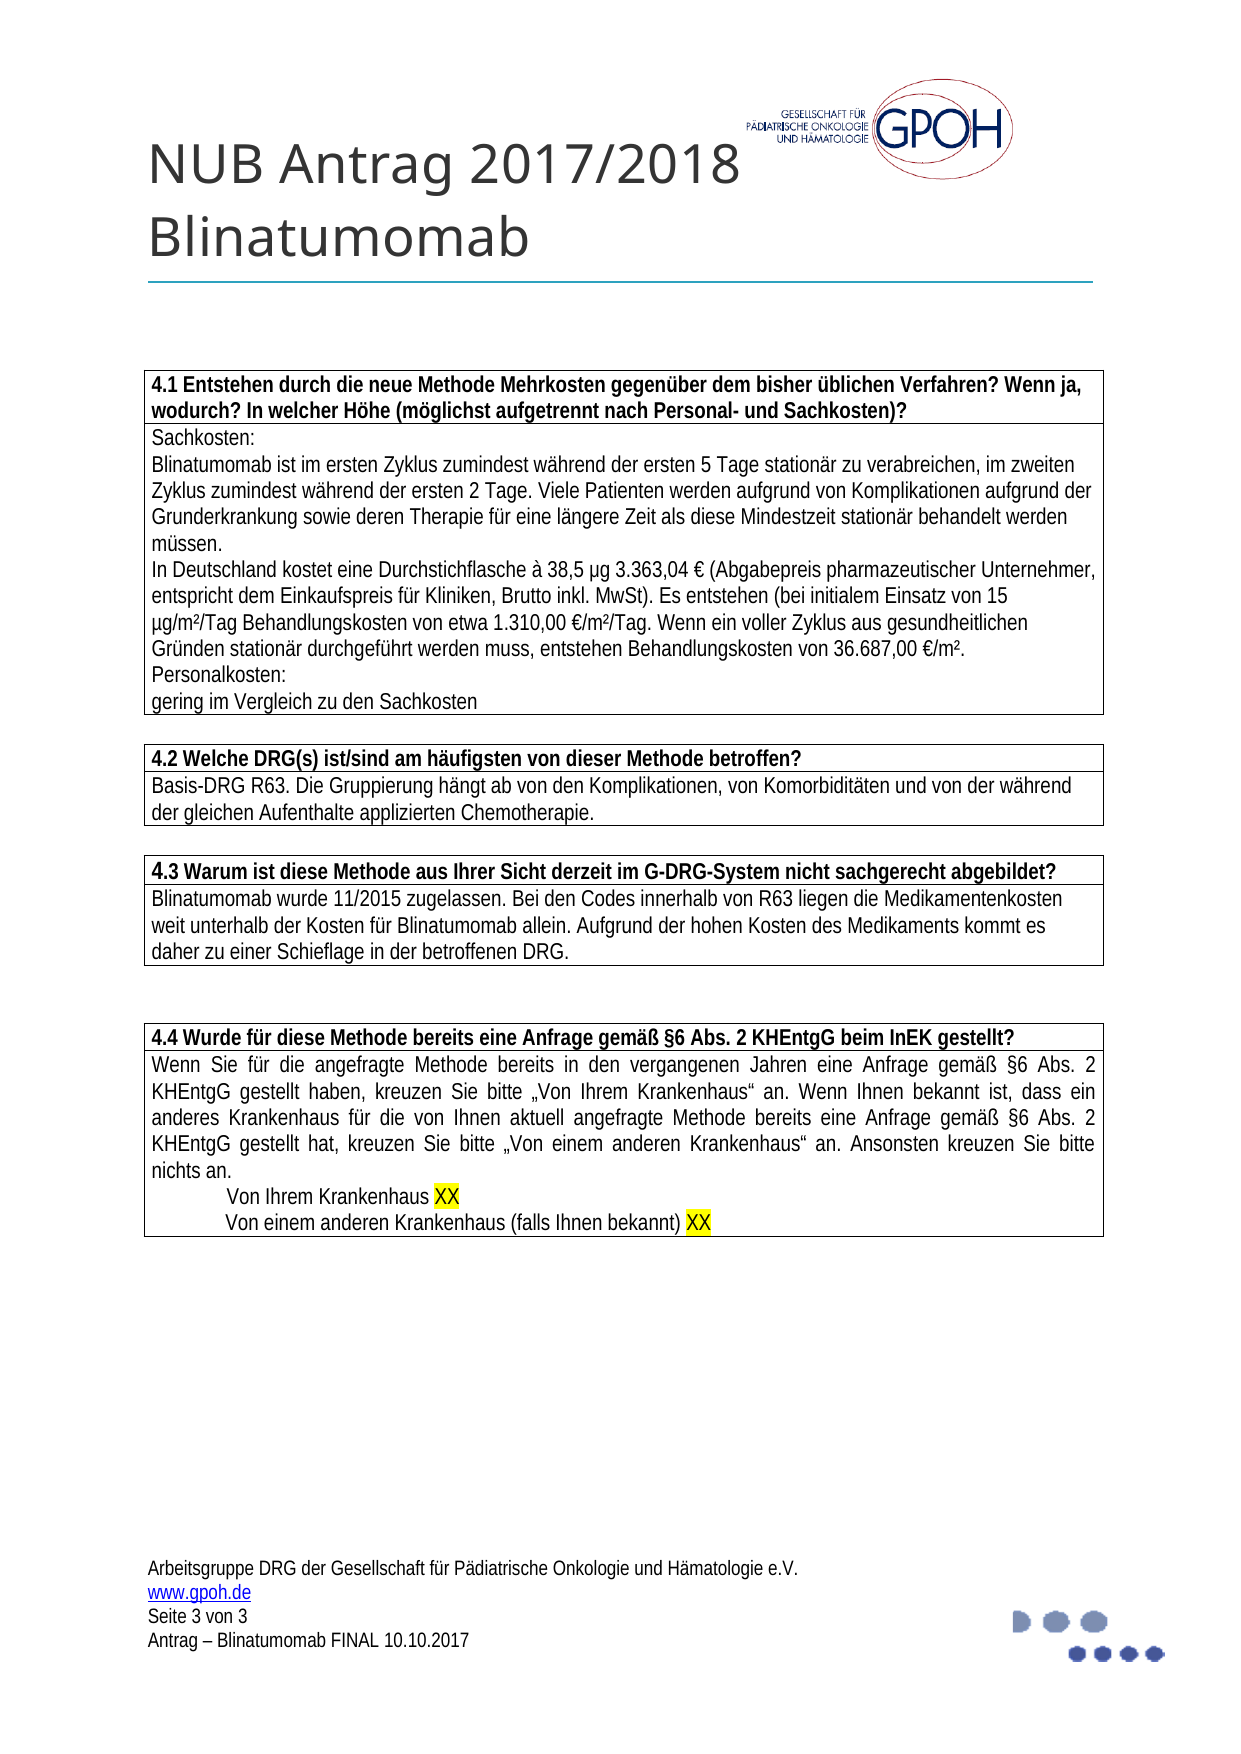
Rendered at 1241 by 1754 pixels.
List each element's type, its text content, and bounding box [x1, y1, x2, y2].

table_header 4.2 Welche DRG(s) ist/sind am häufigsten von dieser Methode betroffen? [145, 745, 1103, 771]
picture [1012, 1609, 1165, 1662]
table_header 4.4 Wurde für diese Methode bereits eine Anfrage gemäß §6 Abs. 2 KHEntgG beim InEK gestellt? [145, 1024, 1103, 1050]
table_cell Sachkosten: Blinatumomab ist im ersten Zyklus zumindest während der ersten 5 Tage stationär zu verabreichen, im zweiten Zyklus zumindest während der ersten 2 Tage. Viele Patienten werden aufgrund von Komplikationen aufgrund der Grunderkrankung sowie deren Therapie für eine längere Zeit als diese Mindestzeit stationär behandelt werden müssen. In Deutschland kostet eine Durchstichflasche à 38,5 μg 3.363,04 € (Abgabepreis pharmazeutischer Unternehmer, entspricht dem Einkaufspreis für Kliniken, Brutto inkl. MwSt). Es entstehen (bei initialem Einsatz von 15 µg/m²/Tag Behandlungskosten von etwa 1.310,00 €/m²/Tag. Wenn ein voller Zyklus aus gesundheitlichen Gründen stationär durchgeführt werden muss, entstehen Behandlungskosten von 36.687,00 €/m². Personalkosten: gering im Vergleich zu den Sachkosten [145, 424, 1103, 714]
table_header 4.1 Entstehen durch die neue Methode Mehrkosten gegenüber dem bisher üblichen Verfahren? Wenn ja, wodurch? In welcher Höhe (möglichst aufgetrennt nach Personal- und Sachkosten)? [145, 371, 1103, 423]
table_cell Basis-DRG R63. Die Gruppierung hängt ab von den Komplikationen, von Komorbiditäten und von der während der gleichen Aufenthalte applizierten Chemotherapie. [145, 772, 1103, 825]
table_cell Blinatumomab wurde 11/2015 zugelassen. Bei den Codes innerhalb von R63 liegen die Medikamentenkosten weit unterhalb der Kosten für Blinatumomab allein. Aufgrund der hohen Kosten des Medikaments kommt es daher zu einer Schieflage in der betroffenen DRG. [145, 885, 1103, 964]
table_cell Wenn Sie für die angefragte Methode bereits in den vergangenen Jahren eine Anfrage gemäß §6 Abs. 2 KHEntgG gestellt haben, kreuzen Sie bitte „Von Ihrem Krankenhaus“ an. Wenn Ihnen bekannt ist, dass ein anderes Krankenhaus für die von Ihnen aktuell angefragte Methode bereits eine Anfrage gemäß §6 Abs. 2 KHEntgG gestellt hat, kreuzen Sie bitte „Von einem anderen Krankenhaus“ an. Ansonsten kreuzen Sie bitte nichts an. Von Ihrem Krankenhaus XX Von einem anderen Krankenhaus (falls Ihnen bekannt) XX [145, 1051, 1103, 1236]
table_header 4.3 Warum ist diese Methode aus Ihrer Sicht derzeit im G-DRG-System nicht sachgerecht abgebildet? [145, 856, 1103, 884]
